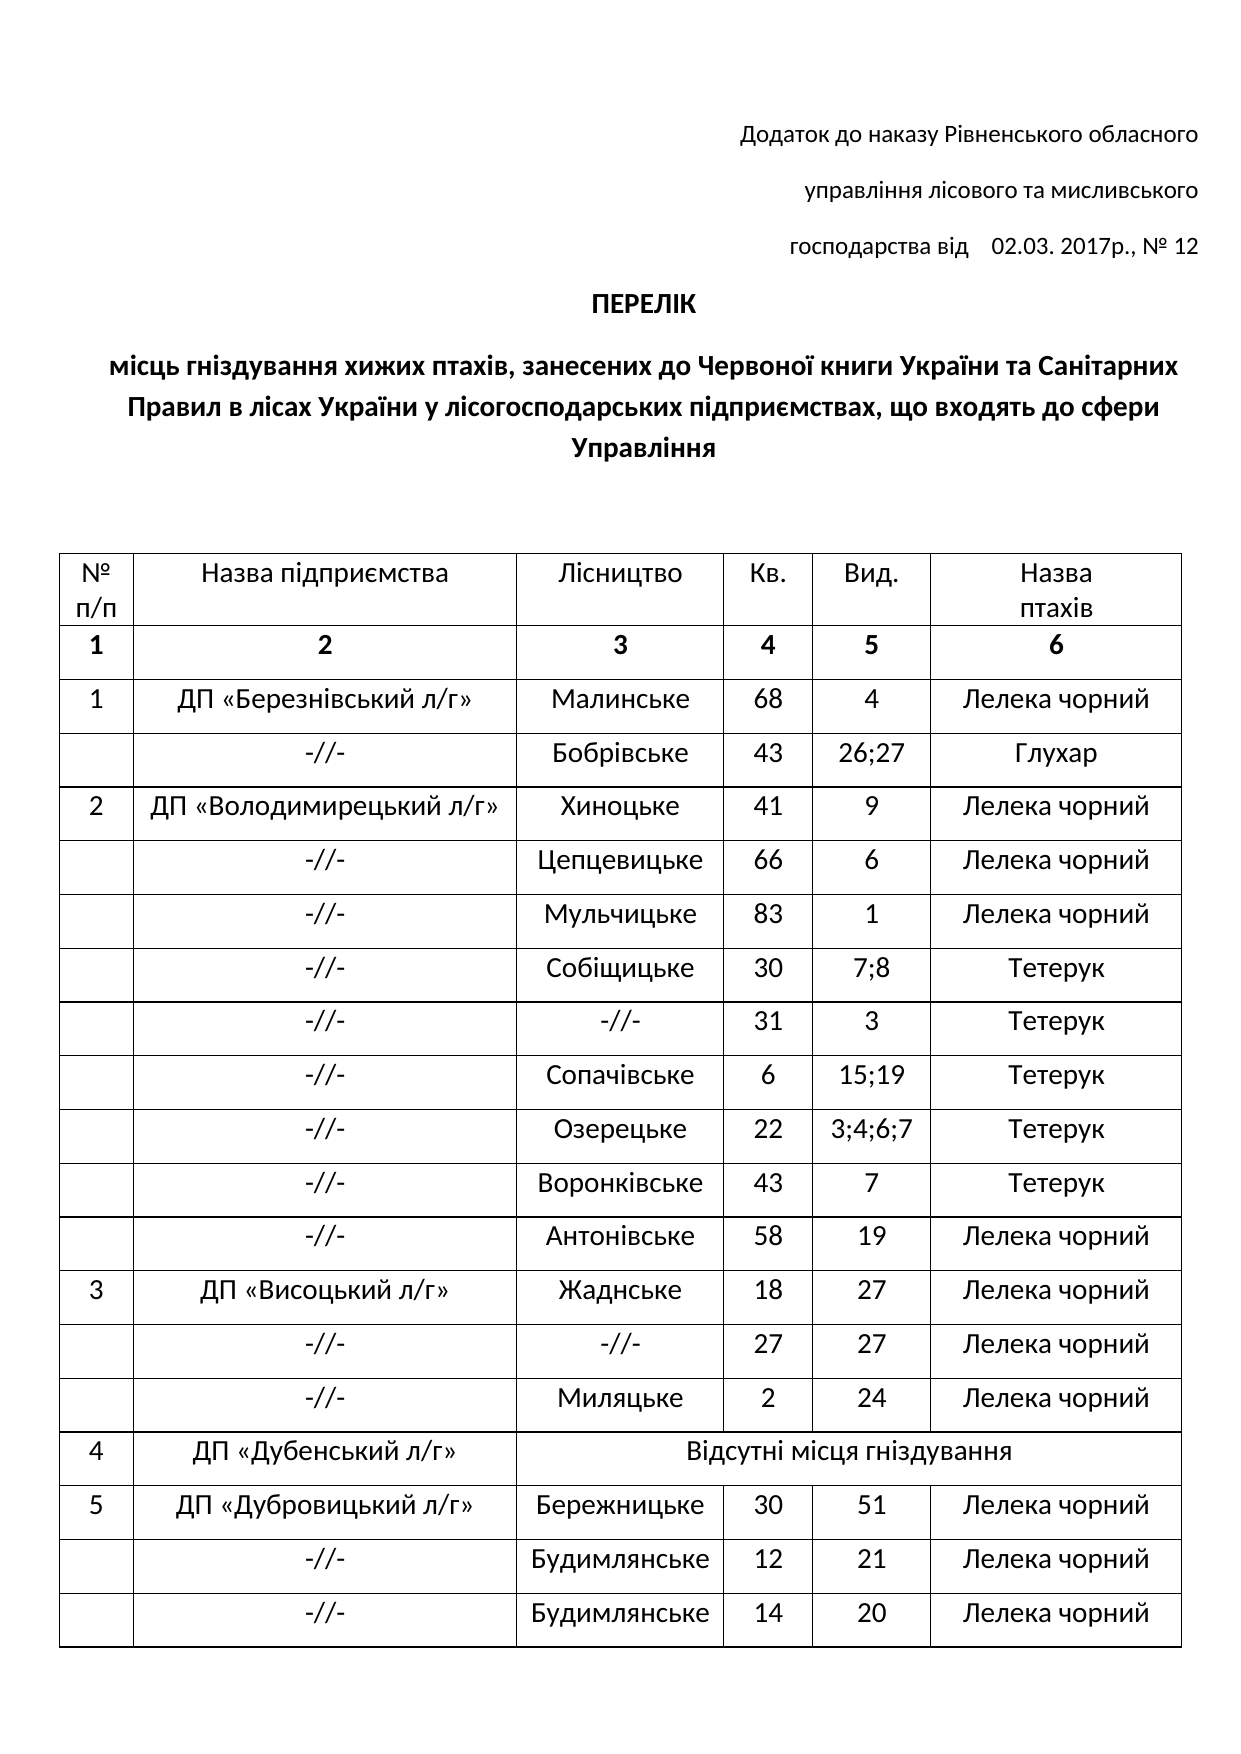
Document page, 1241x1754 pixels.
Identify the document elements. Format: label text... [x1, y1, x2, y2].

table_cell 6 [813, 841, 930, 894]
table_cell [60, 1379, 133, 1431]
table_cell 5 [813, 626, 930, 679]
table_cell -//- [517, 1003, 723, 1055]
table_cell ДП «Дубенський л/г» [134, 1433, 516, 1485]
table_cell 2 [134, 626, 516, 679]
table_cell Будимлянське [517, 1540, 723, 1593]
table_cell 51 [813, 1486, 930, 1539]
table_cell ДП «Дубровицький л/г» [134, 1486, 516, 1539]
table_cell Жаднське [517, 1271, 723, 1324]
table_cell [60, 949, 133, 1001]
table_cell 22 [724, 1110, 812, 1163]
text місць гніздування хижих птахів, занесених до Червоної книги України та Санітарних Правил в лісах України у лісогосподарських підприємствах, що входять до сфери Управління [89, 347, 1199, 465]
table_cell 6 [724, 1056, 812, 1109]
table_header Вид. [813, 554, 930, 625]
text Додаток до наказу Рівненського обласного [89, 118, 1199, 149]
table_cell ДП «Володимирецький л/г» [134, 788, 516, 840]
table_cell 15;19 [813, 1056, 930, 1109]
table_cell Тетерук [931, 1056, 1181, 1109]
table_cell Миляцьке [517, 1379, 723, 1431]
table_cell -//- [134, 734, 516, 786]
table_header Назва птахів [931, 554, 1181, 625]
table_header № п/п [60, 554, 133, 625]
table_cell 4 [813, 680, 930, 733]
table_cell 2 [724, 1379, 812, 1431]
table_cell 7;8 [813, 949, 930, 1001]
table_cell Лелека чорний [931, 788, 1181, 840]
table_cell Лелека чорний [931, 1218, 1181, 1270]
table_cell 30 [724, 949, 812, 1001]
table_cell 7 [813, 1164, 930, 1216]
table_header Кв. [724, 554, 812, 625]
table_cell [60, 1164, 133, 1216]
table_cell 4 [60, 1433, 133, 1485]
table_cell 1 [813, 895, 930, 948]
table_cell [60, 841, 133, 894]
table_cell 27 [724, 1325, 812, 1378]
text ПЕРЕЛІК [89, 286, 1199, 321]
table_cell 41 [724, 788, 812, 840]
table_cell [60, 895, 133, 948]
table_cell Лелека чорний [931, 1271, 1181, 1324]
text управління лісового та мисливського [89, 174, 1199, 204]
table_cell 43 [724, 1164, 812, 1216]
table_cell Воронківське [517, 1164, 723, 1216]
table_cell -//- [134, 1594, 516, 1646]
table_cell [60, 1325, 133, 1378]
table_cell 5 [60, 1486, 133, 1539]
table_cell [60, 1540, 133, 1593]
table_cell 58 [724, 1218, 812, 1270]
table_cell 3 [813, 1003, 930, 1055]
table_cell 2 [60, 788, 133, 840]
table_cell Собіщицьке [517, 949, 723, 1001]
table_cell [60, 1110, 133, 1163]
table_cell [60, 734, 133, 786]
table_cell [60, 1218, 133, 1270]
table_cell -//- [134, 1325, 516, 1378]
table_cell -//- [134, 895, 516, 948]
table_cell -//- [517, 1325, 723, 1378]
table_cell -//- [134, 1110, 516, 1163]
table_cell Мульчицьке [517, 895, 723, 948]
table_cell -//- [134, 1056, 516, 1109]
table_cell Сопачівське [517, 1056, 723, 1109]
table_cell 4 [724, 626, 812, 679]
table_cell [60, 1003, 133, 1055]
table_cell ДП «Березнівський л/г» [134, 680, 516, 733]
table_cell Відсутні місця гніздування [517, 1433, 1181, 1485]
table_cell Тетерук [931, 949, 1181, 1001]
table_cell Антонівське [517, 1218, 723, 1270]
table_cell 12 [724, 1540, 812, 1593]
table_cell 3 [60, 1271, 133, 1324]
table_cell 1 [60, 680, 133, 733]
table_cell 43 [724, 734, 812, 786]
table_cell -//- [134, 949, 516, 1001]
table_cell 83 [724, 895, 812, 948]
table_cell 26;27 [813, 734, 930, 786]
table_cell Лелека чорний [931, 1486, 1181, 1539]
table_cell -//- [134, 1164, 516, 1216]
table_cell Тетерук [931, 1164, 1181, 1216]
table_cell 24 [813, 1379, 930, 1431]
table_cell 68 [724, 680, 812, 733]
table_cell 31 [724, 1003, 812, 1055]
table_cell 66 [724, 841, 812, 894]
table_cell Малинське [517, 680, 723, 733]
table_cell -//- [134, 1540, 516, 1593]
table_cell Цепцевицьке [517, 841, 723, 894]
table_cell 9 [813, 788, 930, 840]
table_cell Лелека чорний [931, 1379, 1181, 1431]
table_cell [60, 1056, 133, 1109]
table_cell ДП «Висоцький л/г» [134, 1271, 516, 1324]
table_header Лісництво [517, 554, 723, 625]
table_cell 27 [813, 1325, 930, 1378]
table_cell 14 [724, 1594, 812, 1646]
table_cell Тетерук [931, 1003, 1181, 1055]
table_cell 3 [517, 626, 723, 679]
table_cell Бобрівське [517, 734, 723, 786]
table_cell 27 [813, 1271, 930, 1324]
text господарства від 02.03. 2017р., № 12 [89, 230, 1199, 260]
table_cell 30 [724, 1486, 812, 1539]
table_cell Хиноцьке [517, 788, 723, 840]
table_cell Лелека чорний [931, 1325, 1181, 1378]
table_cell -//- [134, 1218, 516, 1270]
table_cell 20 [813, 1594, 930, 1646]
table_cell 3;4;6;7 [813, 1110, 930, 1163]
table_cell Озерецьке [517, 1110, 723, 1163]
table_cell 6 [931, 626, 1181, 679]
table_cell Лелека чорний [931, 680, 1181, 733]
table_cell 18 [724, 1271, 812, 1324]
table_cell Лелека чорний [931, 1540, 1181, 1593]
table_cell Будимлянське [517, 1594, 723, 1646]
table_cell -//- [134, 841, 516, 894]
table_cell 19 [813, 1218, 930, 1270]
table_cell -//- [134, 1379, 516, 1431]
table_cell Глухар [931, 734, 1181, 786]
table_cell Лелека чорний [931, 841, 1181, 894]
table_cell 21 [813, 1540, 930, 1593]
table_cell Тетерук [931, 1110, 1181, 1163]
table_cell -//- [134, 1003, 516, 1055]
table_cell Лелека чорний [931, 1594, 1181, 1646]
table_cell Лелека чорний [931, 895, 1181, 948]
table_cell [60, 1594, 133, 1646]
table_header Назва підприємства [134, 554, 516, 625]
table_cell 1 [60, 626, 133, 679]
table_cell Бережницьке [517, 1486, 723, 1539]
